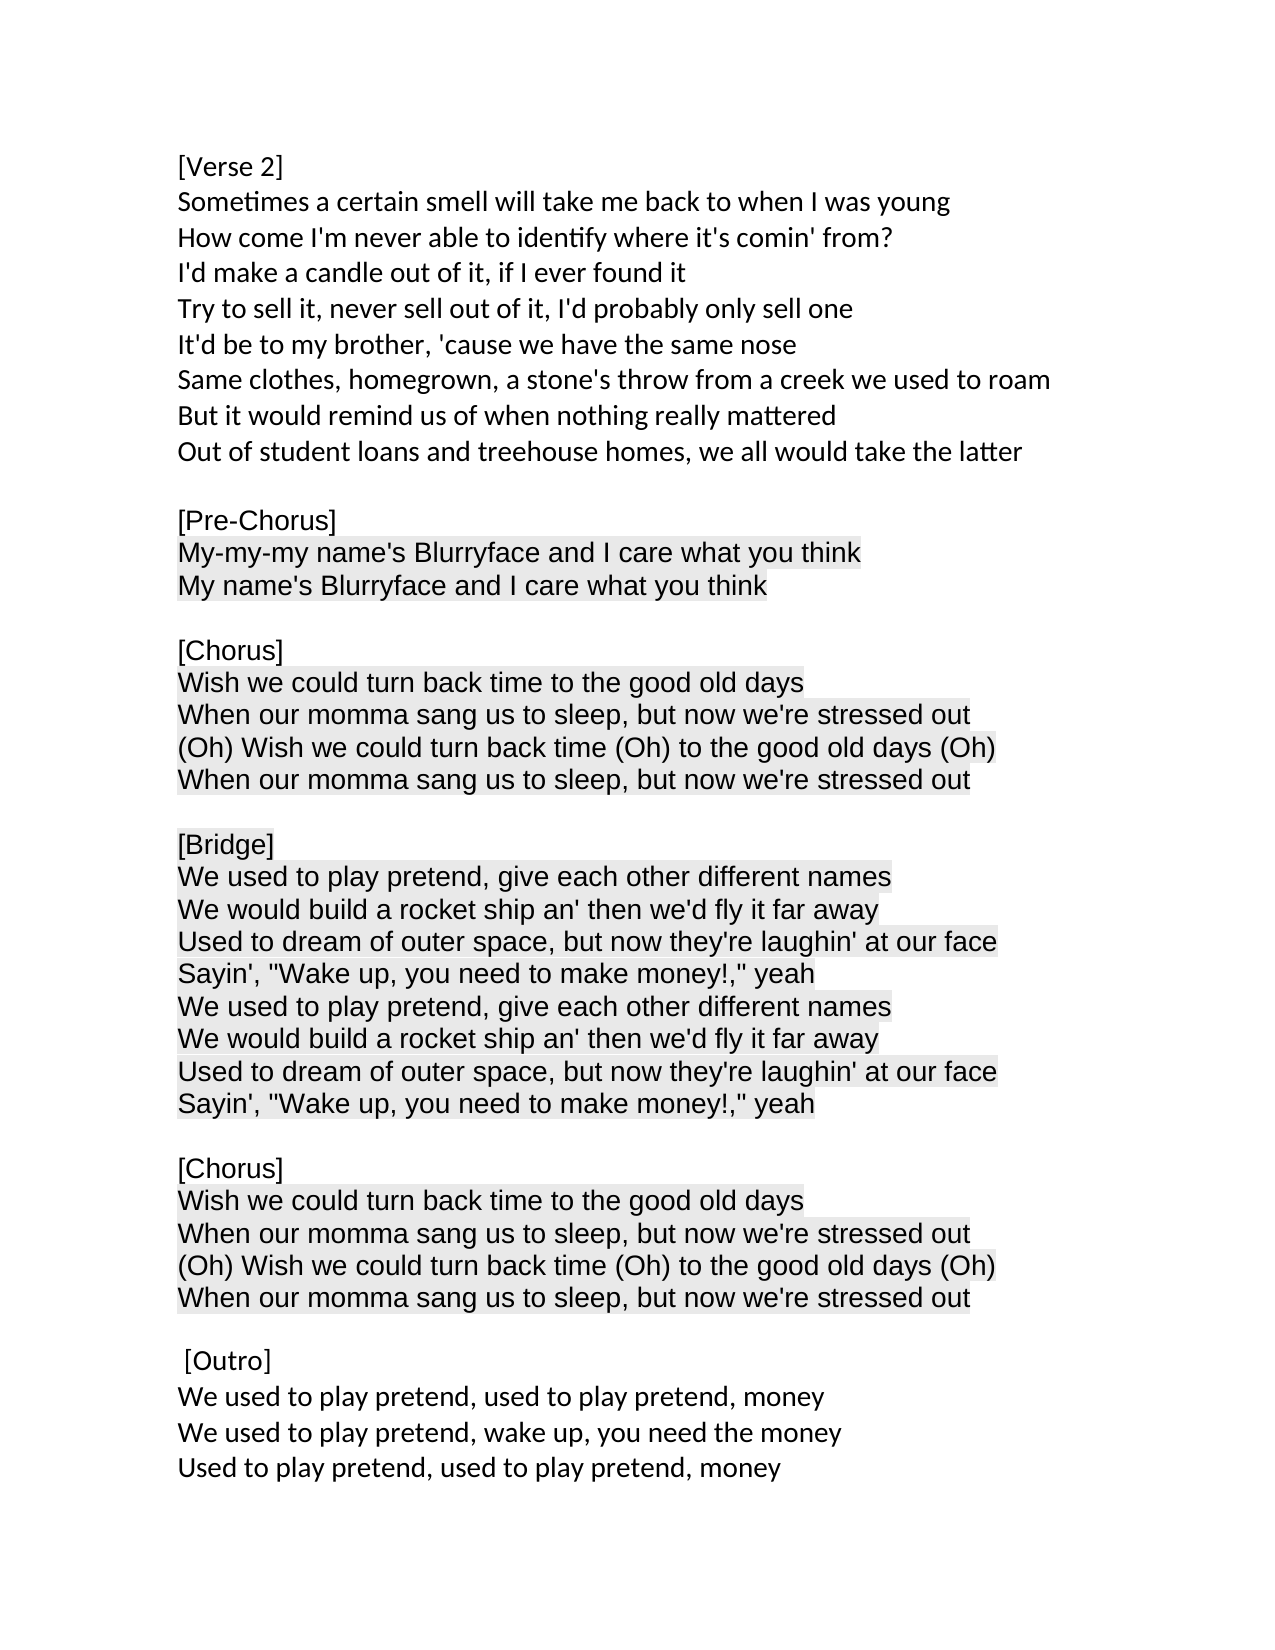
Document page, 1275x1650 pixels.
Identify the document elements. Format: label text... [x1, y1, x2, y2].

text Used to play pretend, used to play pretend, money [177, 1449, 1098, 1485]
text How come I'm never able to identify where it's comin' from? [177, 219, 1098, 254]
text It'd be to my brother, 'cause we have the same nose [177, 326, 1098, 361]
text Same clothes, homegrown, a stone's throw from a creek we used to roam [177, 361, 1098, 397]
text Sometimes a certain smell will take me back to when I was young [177, 183, 1098, 219]
text Try to sell it, never sell out of it, I'd probably only sell one [177, 290, 1098, 326]
text But it would remind us of when nothing really mattered [177, 397, 1098, 433]
text We used to play pretend, used to play pretend, money [177, 1378, 1098, 1414]
text I'd make a candle out of it, if I ever found it [177, 254, 1098, 290]
text Out of student loans and treehouse homes, we all would take the latter [177, 433, 1098, 468]
text [Verse 2] [177, 148, 1098, 183]
text [Outro] [177, 1342, 1098, 1378]
text [Pre-Chorus] My-my-my name's Blurryface and I care what you think My name's Blurryface and I care what you think [Chorus] Wish we could turn back time to the good old days When our momma sang us to sleep, but now we're stressed out (Oh) Wish we could turn back time (Oh) to the good old days (Oh) When our momma sang us to sleep, but now we're stressed out [Bridge] We used to play pretend, give each other different names We would build a rocket ship an' then we'd fly it far away Used to dream of outer space, but now they're laughin' at our face Sayin', "Wake up, you need to make money!," yeah We used to play pretend, give each other different names We would build a rocket ship an' then we'd fly it far away Used to dream of outer space, but now they're laughin' at our face Sayin', "Wake up, you need to make money!," yeah [Chorus] Wish we could turn back time to the good old days When our momma sang us to sleep, but now we're stressed out (Oh) Wish we could turn back time (Oh) to the good old days (Oh) When our momma sang us to sleep, but now we're stressed out [177, 504, 1098, 1314]
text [177, 1414, 1098, 1449]
